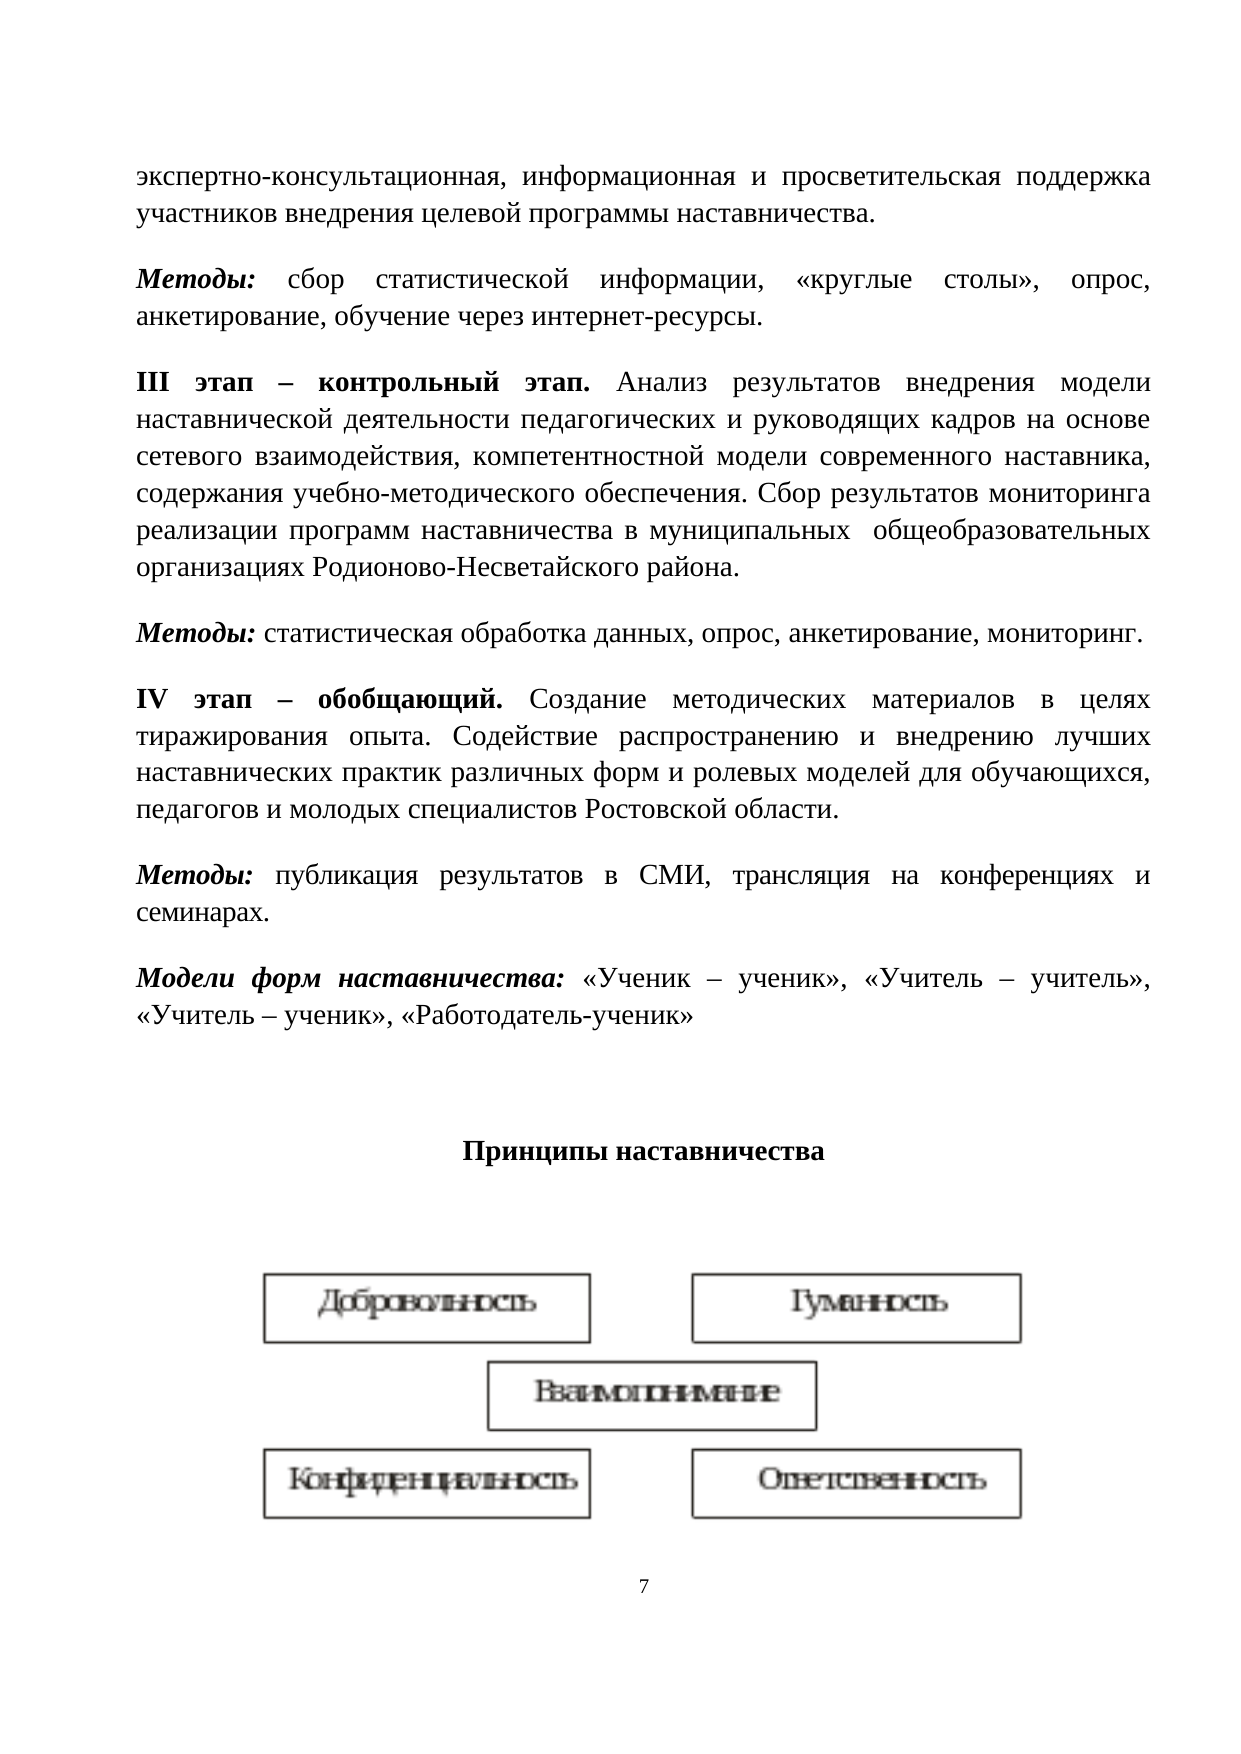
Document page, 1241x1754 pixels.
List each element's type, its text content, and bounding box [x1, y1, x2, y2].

text Принципы наставничества [136, 1133, 1152, 1166]
text Методы: статистическая обработка данных, опрос, анкетирование, мониторинг. [136, 615, 1152, 648]
text Модели форм наставничества: «Ученик – ученик», «Учитель – учитель», «Учитель – ученик», «Работодатель-ученик» [136, 960, 1152, 1031]
text IV этап – обобщающий. Создание методических материалов в целях тиражирования опыта. Содействие распространению и внедрению лучших наставнических практик различных форм и ролевых моделей для обучающихся, педагогов и молодых специалистов Ростовской области. [136, 681, 1152, 825]
text Методы: сбор статистической информации, «круглые столы», опрос, анкетирование, обучение через интернет-ресурсы. [136, 261, 1152, 332]
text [136, 158, 1152, 229]
text III этап – контрольный этап. Анализ результатов внедрения модели наставнической деятельности педагогических и руководящих кадров на основе сетевого взаимодействия, компетентностной модели современного наставника, содержания учебно-методического обеспечения. Сбор результатов мониторинга реализации программ наставничества в муниципальных общеобразовательных организациях Родионово-Несветайского района. [136, 364, 1152, 582]
text Методы: публикация результатов в СМИ, трансляция на конференциях и семинарах. [136, 857, 1152, 928]
